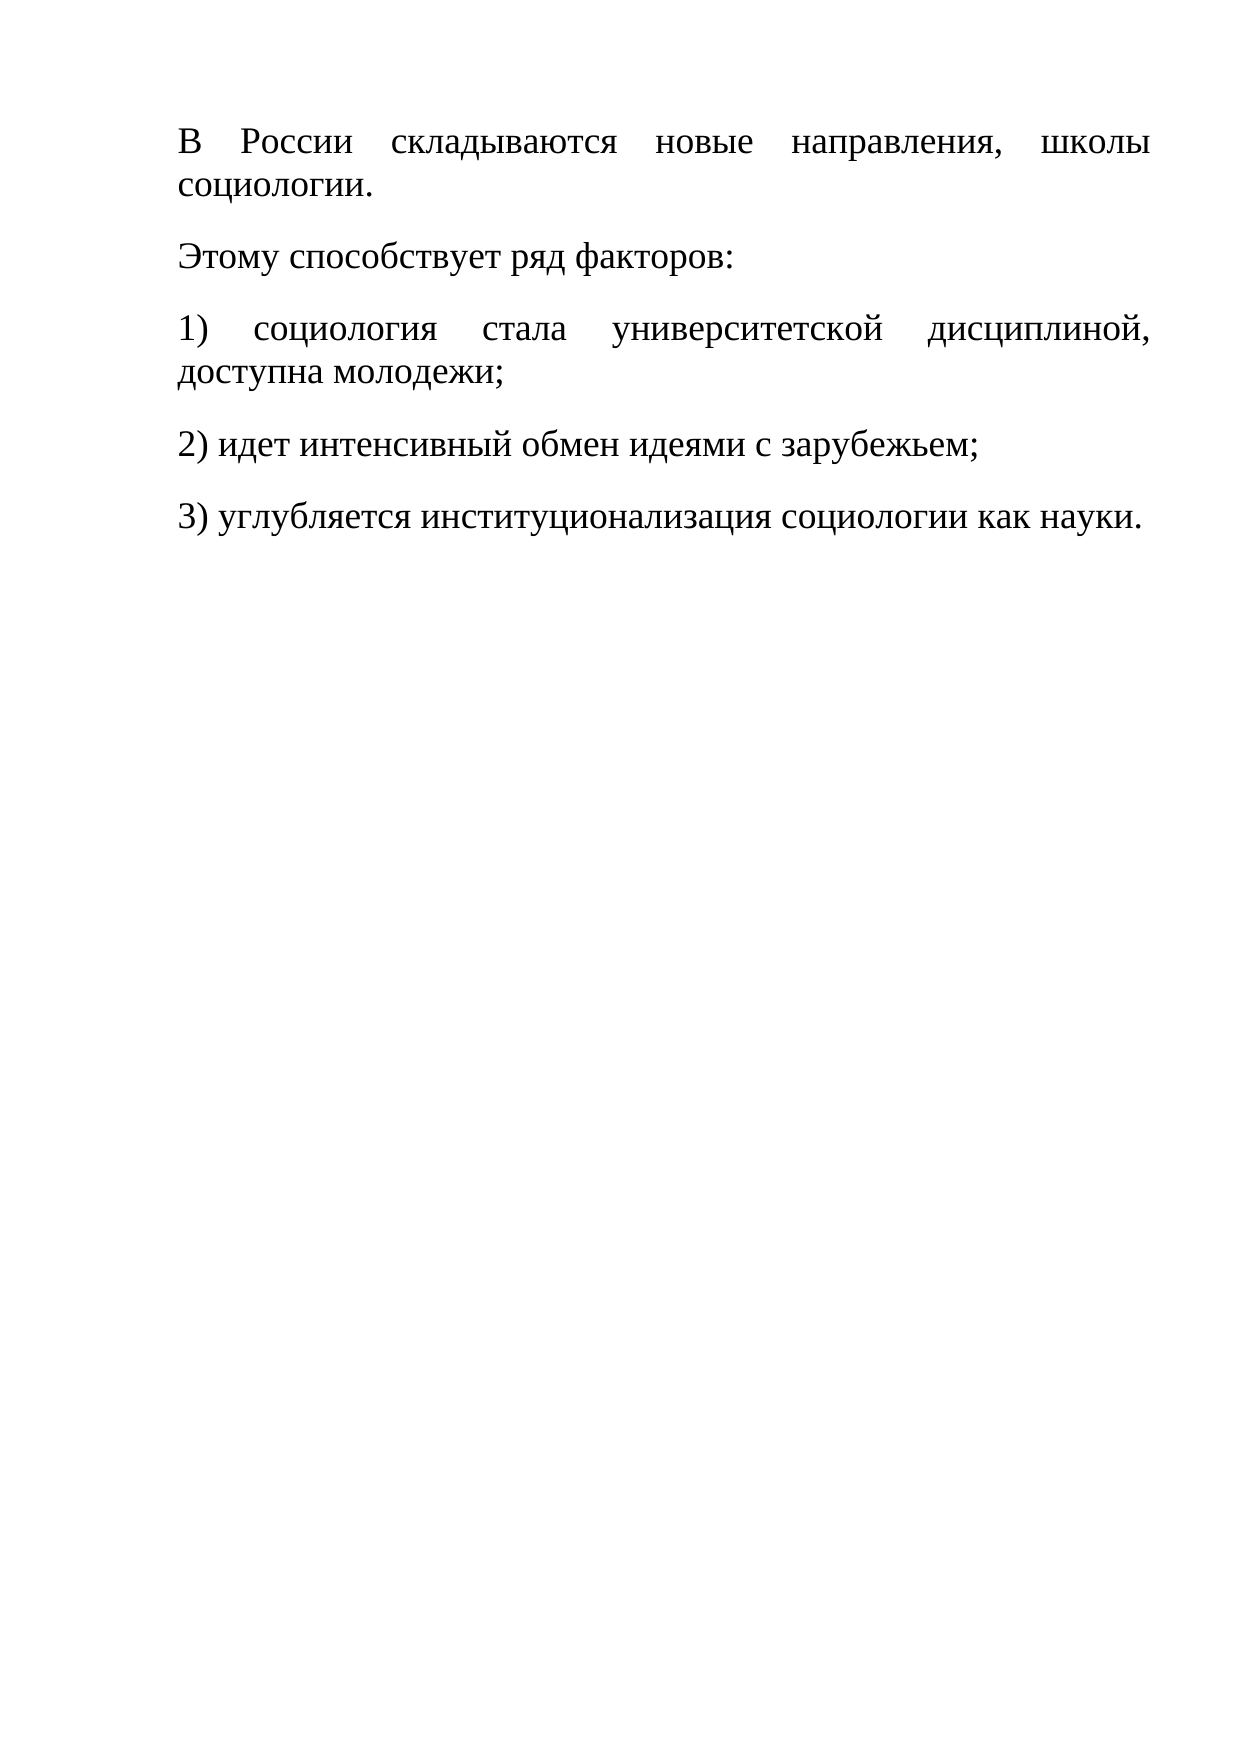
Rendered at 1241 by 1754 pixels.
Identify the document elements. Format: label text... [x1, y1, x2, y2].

text В России складываются новые направления, школы социологии. [177, 118, 1152, 204]
text 3) углубляется институционализация социологии как науки. [177, 493, 1152, 537]
text 2) идет интенсивный обмен идеями с зарубежьем; [177, 421, 1152, 464]
text Этому способствует ряд факторов: [177, 233, 1152, 277]
text 1) социология стала университетской дисциплиной, доступна молодежи; [177, 306, 1152, 392]
